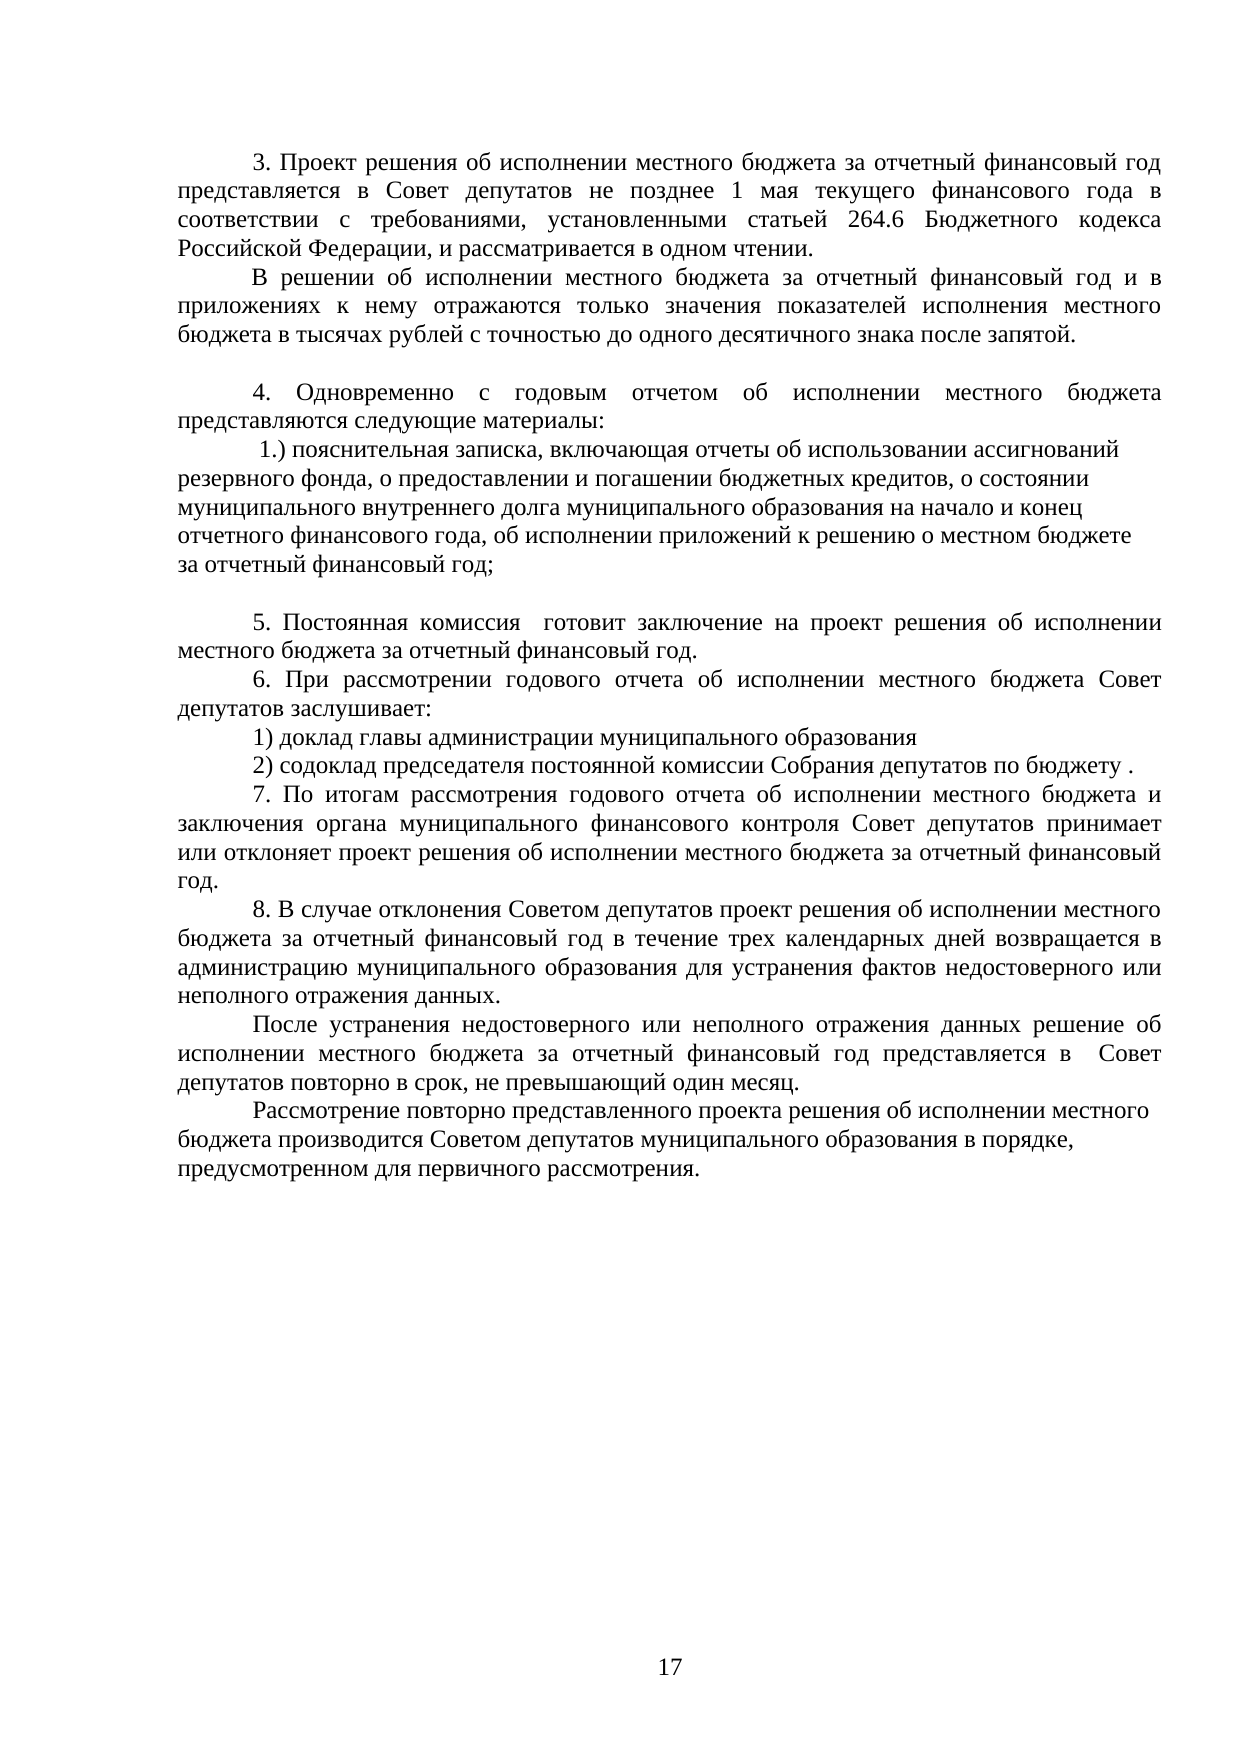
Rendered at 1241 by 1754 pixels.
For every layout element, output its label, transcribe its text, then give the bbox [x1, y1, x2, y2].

text 2) содоклад председателя постоянной комиссии Собрания депутатов по бюджету . [177, 751, 1162, 779]
text Рассмотрение повторно представленного проекта решения об исполнении местного [177, 1096, 1162, 1124]
text резервного фонда, о предоставлении и погашении бюджетных кредитов, о состоянии [177, 463, 1162, 492]
text 8. В случае отклонения Советом депутатов проект решения об исполнении местного бюджета за отчетный финансовый год в течение трех календарных дней возвращается в администрацию муниципального образования для устранения фактов недостоверного или неполного отражения данных. [177, 894, 1162, 1009]
text муниципального внутреннего долга муниципального образования на начало и конец [177, 492, 1162, 521]
text 1) доклад главы администрации муниципального образования [177, 722, 1162, 751]
text В решении об исполнении местного бюджета за отчетный финансовый год и в приложениях к нему отражаются только значения показателей исполнения местного бюджета в тысячах рублей с точностью до одного десятичного знака после запятой. [177, 262, 1162, 348]
text предусмотренном для первичного рассмотрения. [177, 1153, 1162, 1182]
text 6. При рассмотрении годового отчета об исполнении местного бюджета Совет депутатов заслушивает: [177, 664, 1162, 722]
text 1.) пояснительная записка, включающая отчеты об использовании ассигнований [177, 434, 1162, 463]
text отчетного финансового года, об исполнении приложений к решению о местном бюджете [177, 521, 1162, 549]
text 5. Постоянная комиссия готовит заключение на проект решения об исполнении местного бюджета за отчетный финансовый год. [177, 607, 1162, 664]
text 4. Одновременно с годовым отчетом об исполнении местного бюджета представляются следующие материалы: [177, 377, 1162, 434]
text за отчетный финансовый год; [177, 549, 1162, 578]
text После устранения недостоверного или неполного отражения данных решение об исполнении местного бюджета за отчетный финансовый год представляется в Совет депутатов повторно в срок, не превышающий один месяц. [177, 1009, 1162, 1096]
text бюджета производится Советом депутатов муниципального образования в порядке, [177, 1124, 1162, 1153]
text 3. Проект решения об исполнении местного бюджета за отчетный финансовый год представляется в Совет депутатов не позднее 1 мая текущего финансового года в соответствии с требованиями, установленными статьей 264.6 Бюджетного кодекса Российской Федерации, и рассматривается в одном чтении. [177, 147, 1162, 262]
text 7. По итогам рассмотрения годового отчета об исполнении местного бюджета и заключения органа муниципального финансового контроля Совет депутатов принимает или отклоняет проект решения об исполнении местного бюджета за отчетный финансовый год. [177, 779, 1162, 894]
